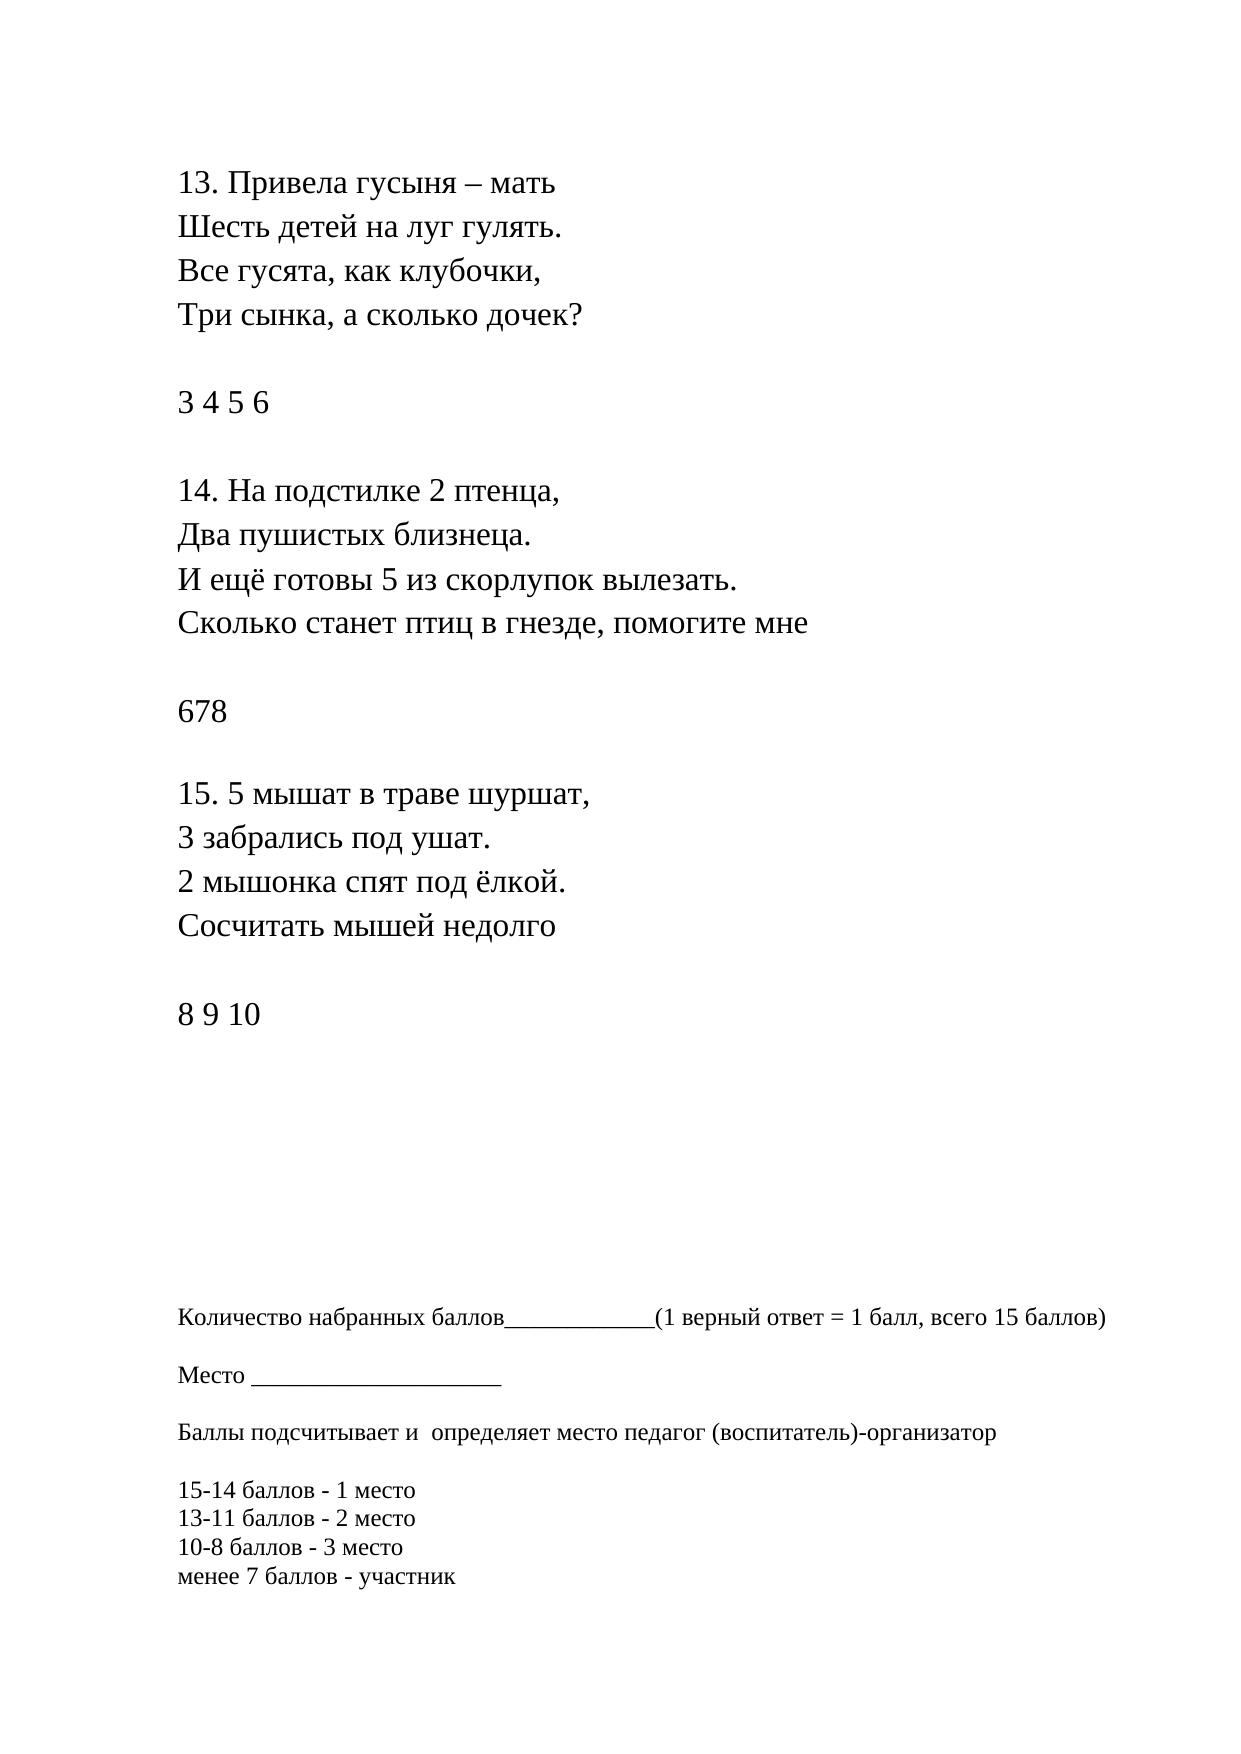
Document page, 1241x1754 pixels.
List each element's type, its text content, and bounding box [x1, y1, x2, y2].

text 3 4 5 6 [177, 382, 1152, 421]
text Баллы подсчитывает и определяет место педагог (воспитатель)-организатор [177, 1417, 1152, 1446]
text 15-14 баллов - 1 место [177, 1475, 1152, 1503]
text 8 9 10 [177, 994, 1152, 1032]
text Место ____________________ [177, 1360, 1152, 1388]
text 15. 5 мышат в траве шуршат, 3 забрались под ушат. 2 мышонка спят под ёлкой. Сосчитать мышей недолго [177, 773, 1152, 944]
text 678 [177, 691, 1152, 729]
text менее 7 баллов - участник [177, 1561, 1152, 1590]
text 10-8 баллов - 3 место [177, 1532, 1152, 1561]
text 13-11 баллов - 2 место [177, 1503, 1152, 1532]
text 14. На подстилке 2 птенца, Два пушистых близнеца. И ещё готовы 5 из скорлупок вылезать. Сколько станет птиц в гнезде, помогите мне [177, 471, 1152, 641]
text Количество набранных баллов____________(1 верный ответ = 1 балл, всего 15 баллов) [177, 1302, 1152, 1331]
text 13. Привела гусыня – мать Шесть детей на луг гулять. Все гусята, как клубочки, Три сынка, а сколько дочек? [177, 162, 1152, 333]
